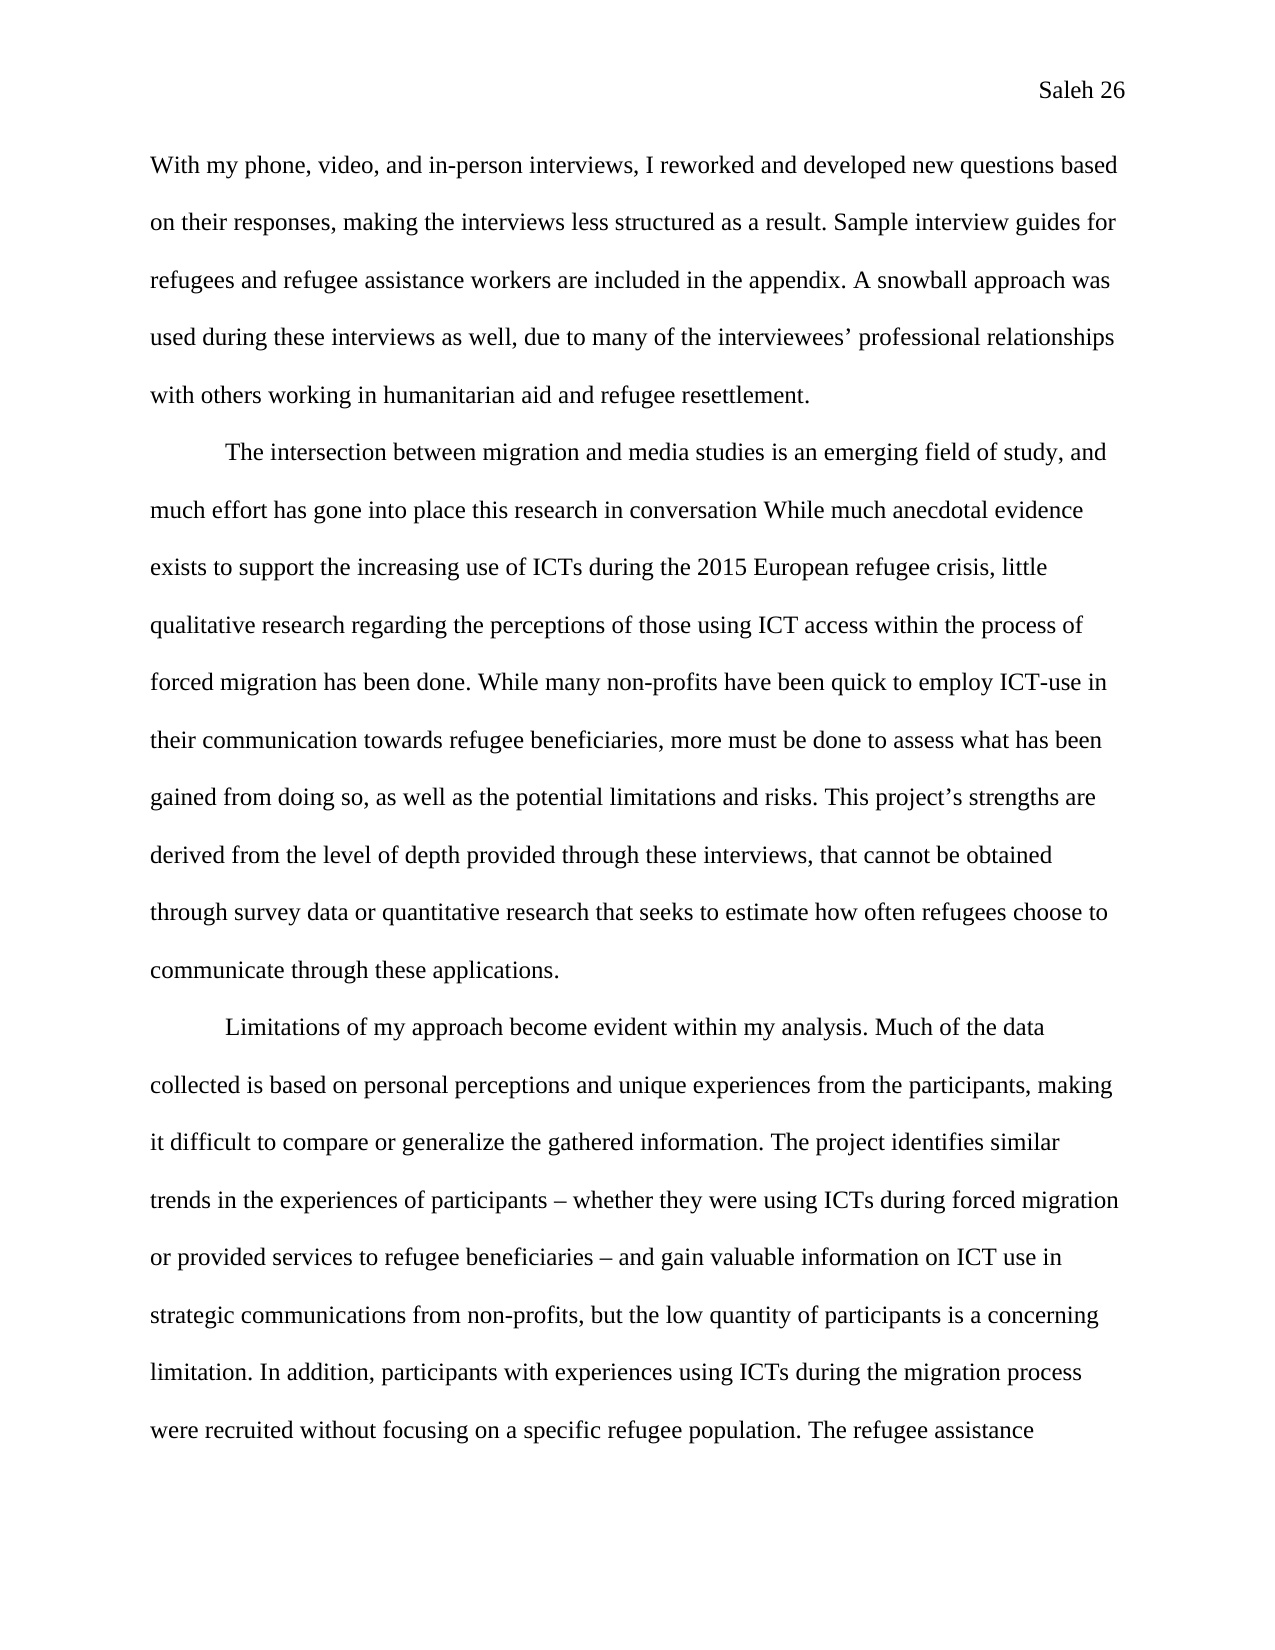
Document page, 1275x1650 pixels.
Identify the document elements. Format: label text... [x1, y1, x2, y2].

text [150, 150, 1125, 409]
text The intersection between migration and media studies is an emerging field of study, and much effort has gone into place this research in conversation While much anecdotal evidence exists to support the increasing use of ICTs during the 2015 European refugee crisis, little qualitative research regarding the perceptions of those using ICT access within the process of forced migration has been done. While many non-profits have been quick to employ ICT-use in their communication towards refugee beneficiaries, more must be done to assess what has been gained from doing so, as well as the potential limitations and risks. This project’s strengths are derived from the level of depth provided through these interviews, that cannot be obtained through survey data or quantitative research that seeks to estimate how often refugees choose to communicate through these applications. [150, 437, 1125, 984]
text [150, 1012, 1125, 1444]
